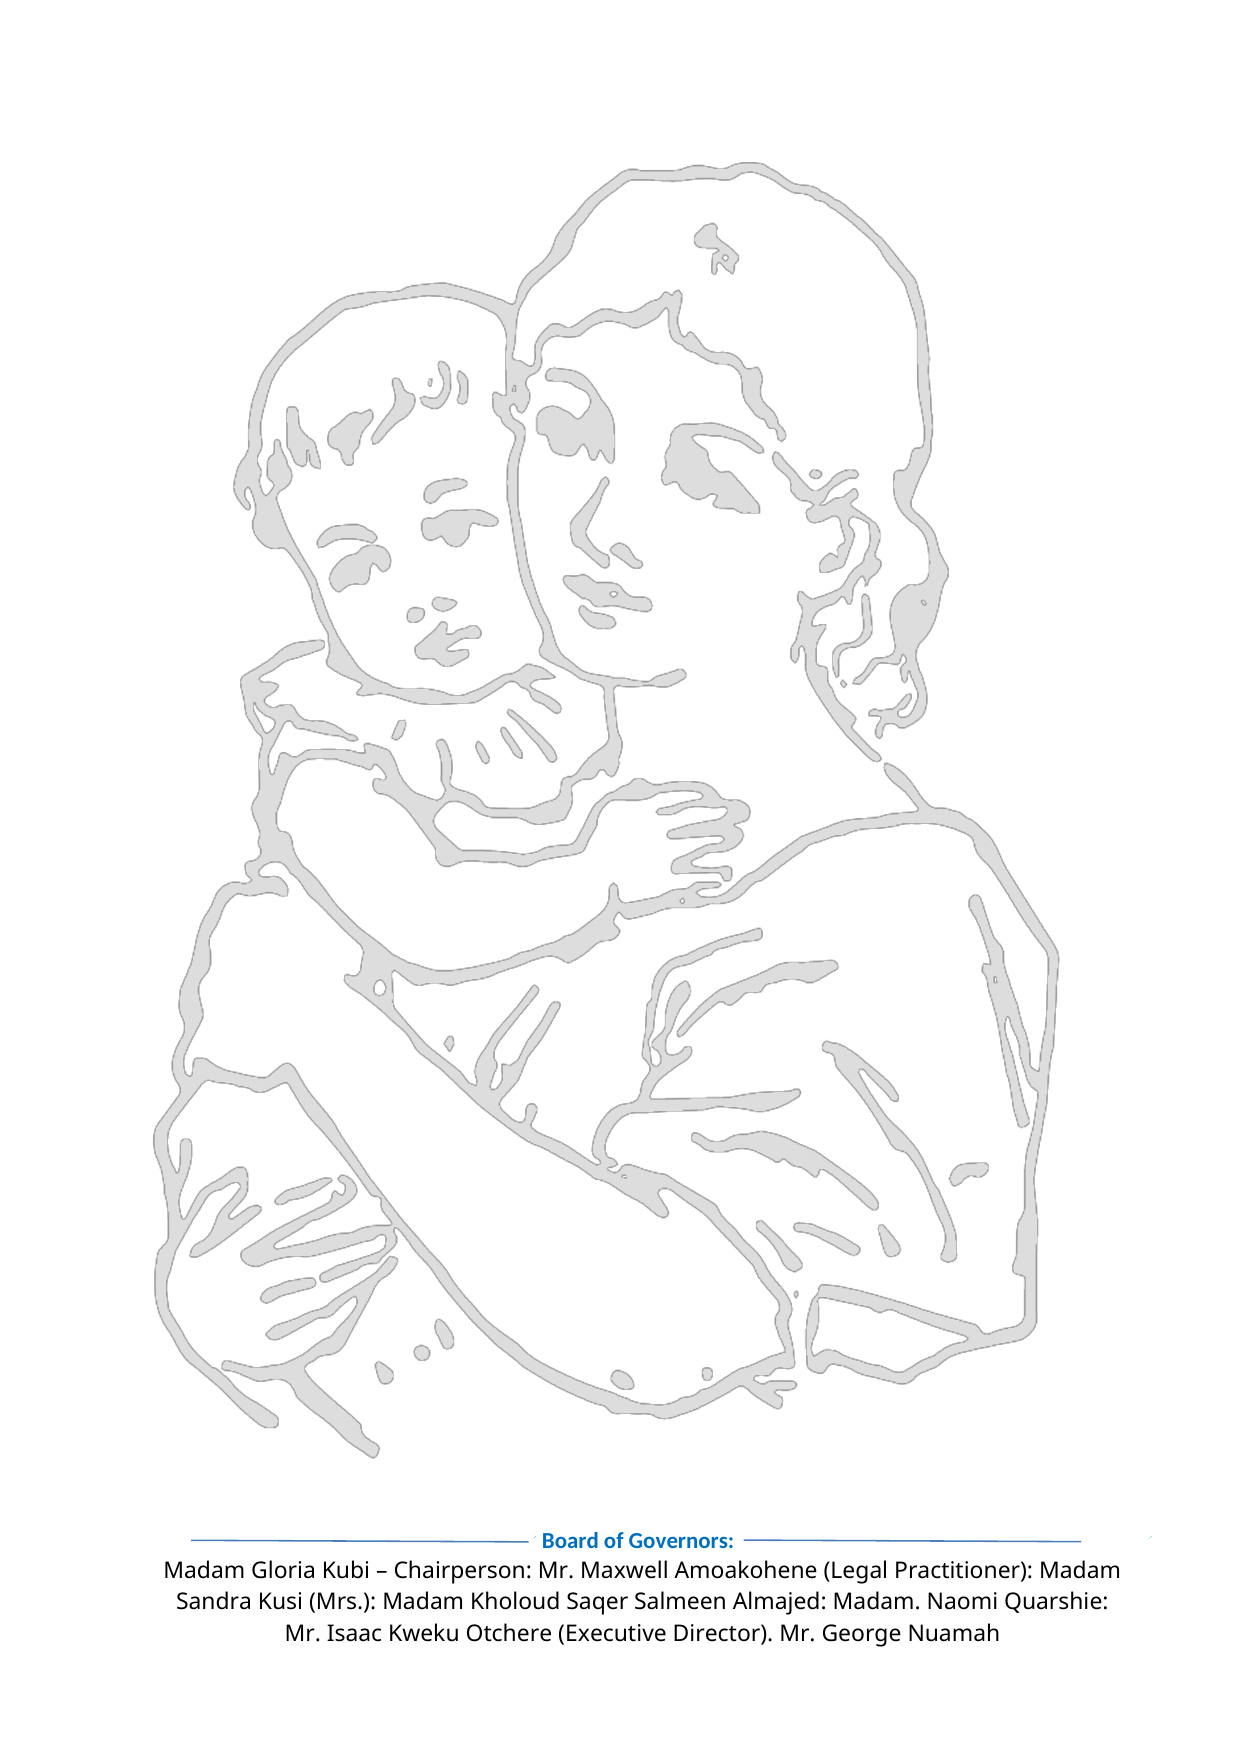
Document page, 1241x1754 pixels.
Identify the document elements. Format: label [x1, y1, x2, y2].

picture [845, 1595, 849, 1605]
picture [454, 1598, 460, 1605]
picture [521, 1598, 529, 1605]
picture [669, 1598, 675, 1605]
picture [418, 1598, 425, 1605]
picture [594, 1598, 601, 1605]
picture [205, 1598, 211, 1605]
picture [53, 33, 1164, 1605]
picture [488, 1598, 494, 1605]
picture [905, 1598, 911, 1605]
picture [974, 1598, 980, 1605]
picture [757, 1598, 763, 1605]
picture [446, 1598, 452, 1605]
picture [395, 1595, 399, 1605]
picture [218, 1598, 225, 1605]
picture [677, 1598, 683, 1605]
picture [897, 1598, 903, 1605]
picture [1008, 1594, 1018, 1605]
picture [982, 1598, 988, 1605]
picture [716, 1598, 722, 1605]
picture [1073, 1598, 1079, 1605]
picture [869, 1598, 876, 1605]
picture [809, 1598, 816, 1605]
picture [328, 1595, 332, 1605]
picture [501, 1598, 509, 1605]
picture [959, 1598, 967, 1605]
picture [765, 1598, 771, 1605]
picture [549, 1598, 556, 1605]
picture [930, 1596, 936, 1605]
